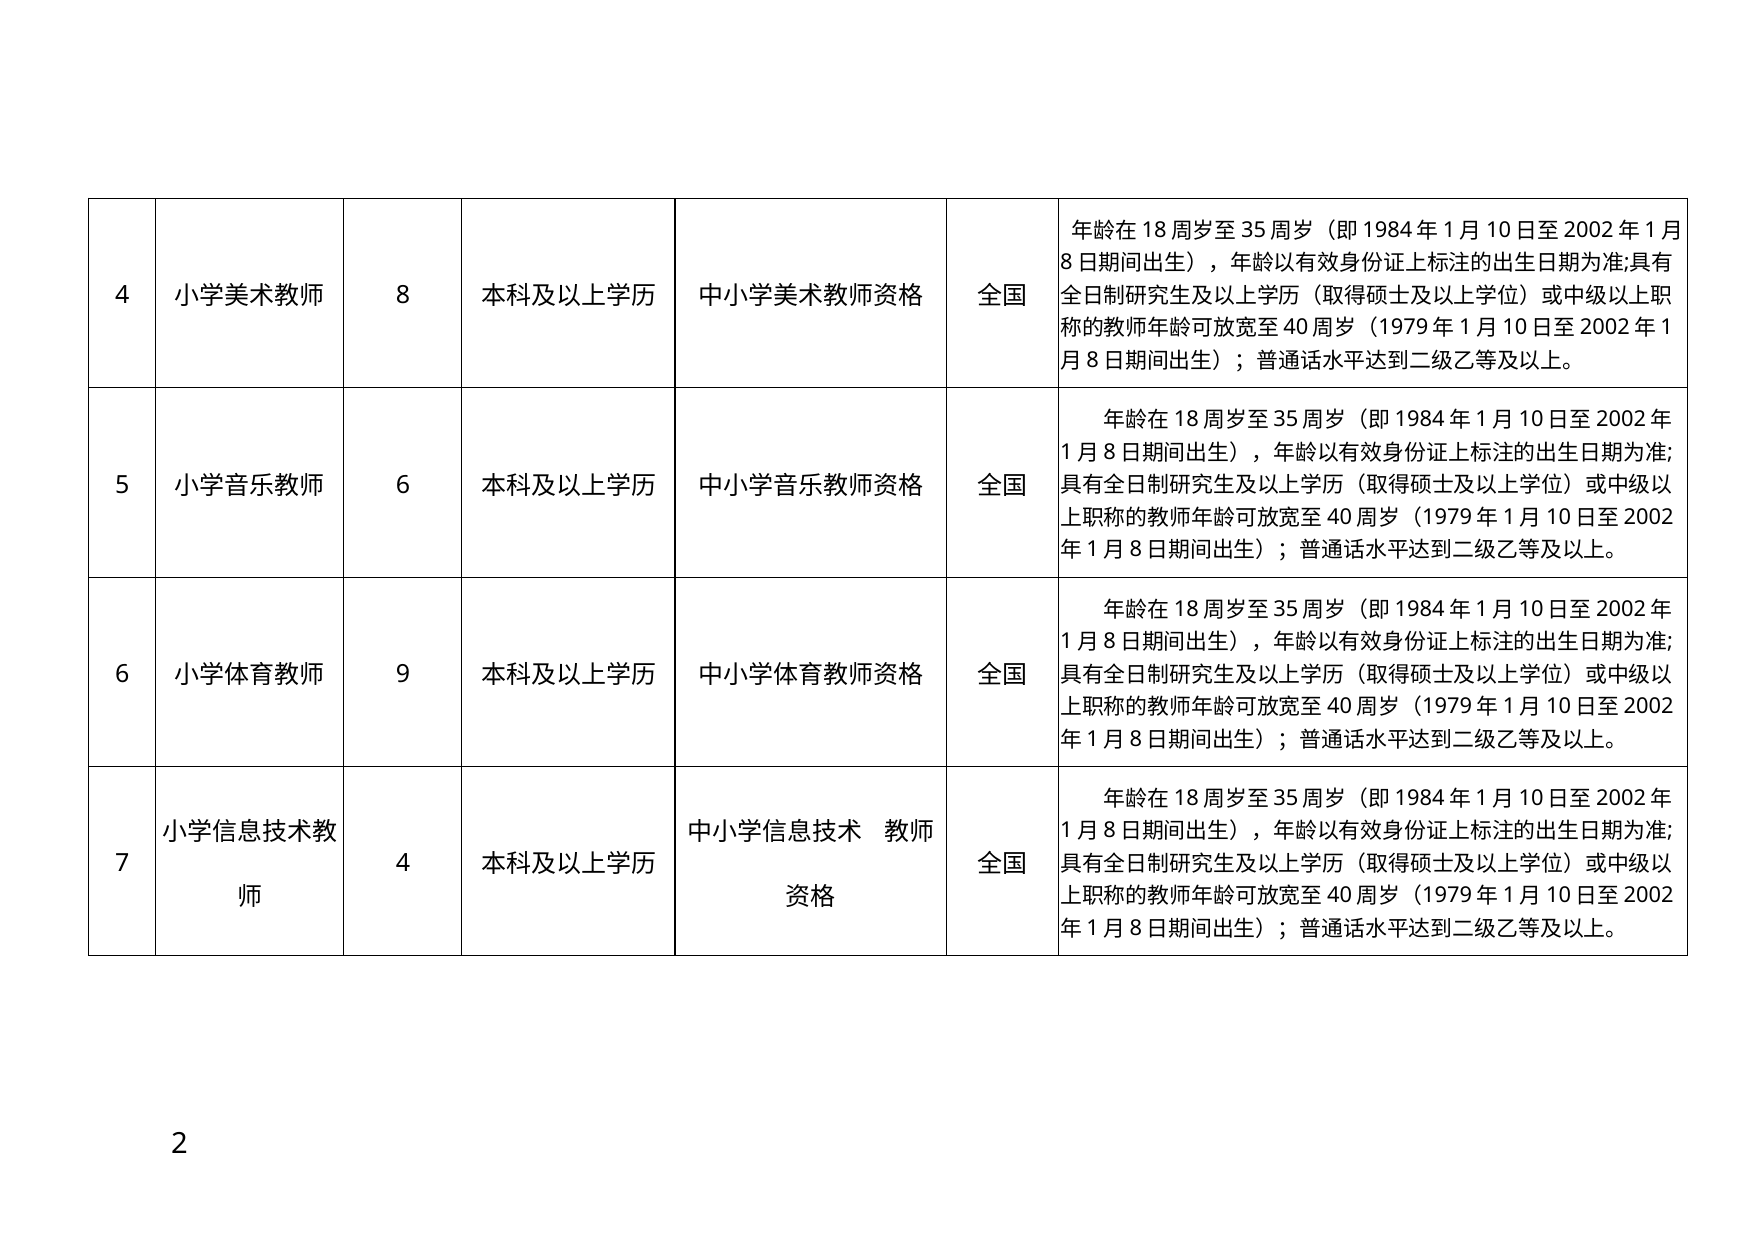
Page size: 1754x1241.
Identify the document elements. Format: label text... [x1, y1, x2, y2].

table_cell 中小学美术教师资格 [676, 199, 946, 387]
table_cell 小学美术教师 [156, 199, 343, 387]
table_cell 中小学信息技术 教师资格 [676, 767, 946, 955]
table_cell 本科及以上学历 [462, 199, 674, 387]
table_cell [1059, 199, 1687, 387]
table_cell 6 [344, 388, 461, 577]
table_cell 小学信息技术教师 [156, 767, 343, 955]
table_cell 7 [89, 767, 155, 955]
table_cell 小学体育教师 [156, 578, 343, 766]
table_cell 9 [344, 578, 461, 766]
table_cell 8 [344, 199, 461, 387]
table_cell 年龄在18周岁至35周岁（即1984年1月10日至2002年1月8日期间出生），年龄以有效身份证上标注的出生日期为准;具有全日制研究生及以上学历（取得硕士及以上学位）或中级以上职称的教师年龄可放宽至40周岁（1979年1月10日至2002年1月8日期间出生）；普通话水平达到二级乙等及以上。 [1059, 388, 1687, 577]
table_cell 4 [89, 199, 155, 387]
table_cell 全国 [947, 578, 1058, 766]
table_cell 6 [89, 578, 155, 766]
table_cell 5 [89, 388, 155, 577]
table_cell 中小学音乐教师资格 [676, 388, 946, 577]
table_cell 全国 [947, 388, 1058, 577]
table_cell 4 [344, 767, 461, 955]
table_cell 年龄在18周岁至35周岁（即1984年1月10日至2002年1月8日期间出生），年龄以有效身份证上标注的出生日期为准;具有全日制研究生及以上学历（取得硕士及以上学位）或中级以上职称的教师年龄可放宽至40周岁（1979年1月10日至2002年1月8日期间出生）；普通话水平达到二级乙等及以上。 [1059, 767, 1687, 955]
table_cell 中小学体育教师资格 [676, 578, 946, 766]
table_cell 全国 [947, 199, 1058, 387]
table_cell 本科及以上学历 [462, 767, 674, 955]
table_cell 年龄在18周岁至35周岁（即1984年1月10日至2002年1月8日期间出生），年龄以有效身份证上标注的出生日期为准;具有全日制研究生及以上学历（取得硕士及以上学位）或中级以上职称的教师年龄可放宽至40周岁（1979年1月10日至2002年1月8日期间出生）；普通话水平达到二级乙等及以上。 [1059, 578, 1687, 766]
table_cell 全国 [947, 767, 1058, 955]
table_cell 本科及以上学历 [462, 388, 674, 577]
table_cell 小学音乐教师 [156, 388, 343, 577]
table_cell 本科及以上学历 [462, 578, 674, 766]
